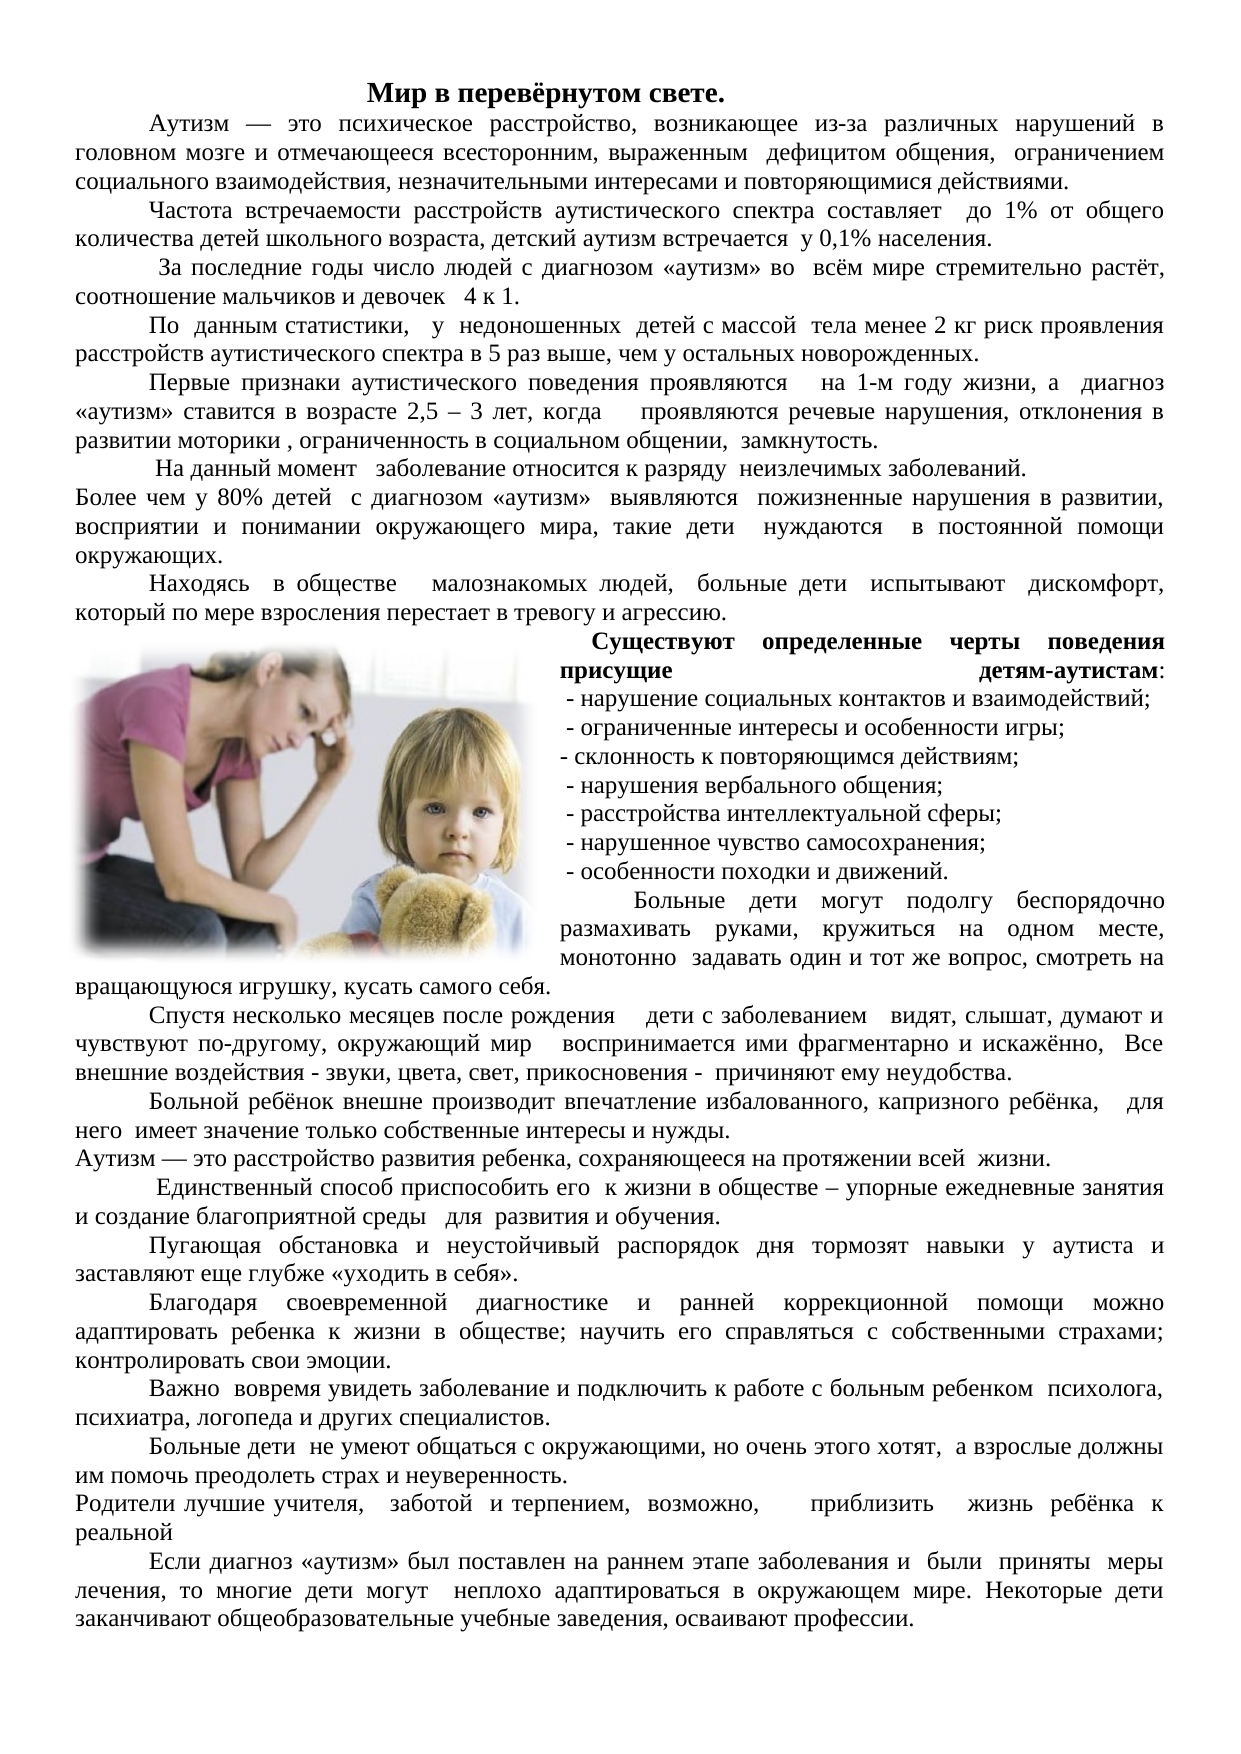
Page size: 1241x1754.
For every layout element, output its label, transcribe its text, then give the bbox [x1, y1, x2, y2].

text Благодаря своевременной диагностике и ранней коррекционной помощи можно адаптировать ребенка к жизни в обществе; научить его справляться с собственными страхами; контролировать свои эмоции. [75, 1287, 1165, 1373]
text Единственный способ приспособить его к жизни в обществе – упорные ежедневные занятия и создание благоприятной среды для развития и обучения. [75, 1172, 1165, 1230]
text Пугающая обстановка и неустойчивый распорядок дня тормозят навыки у аутиста и заставляют еще глубже «уходить в себя». [75, 1230, 1165, 1287]
text - нарушения вербального общения; [537, 770, 1165, 798]
text Больные дети могут подолгу беспорядочно размахивать руками, кружиться на одном месте, монотонно задавать один и тот же вопрос, смотреть на вращающуюся игрушку, кусать самого себя. [75, 885, 1165, 1000]
text Аутизм — это расстройство развития ребенка, сохраняющееся на протяжении всей жизни. [75, 1143, 1165, 1172]
text Находясь в обществе малознакомых людей, больные дети испытывают дискомфорт, который по мере взросления перестает в тревогу и агрессию. [75, 568, 1165, 626]
text - ограниченные интересы и особенности игры; [537, 712, 1165, 741]
text На данный момент заболевание относится к разряду неизлечимых заболеваний. [75, 453, 1165, 482]
text - нарушенное чувство самосохранения; [537, 827, 1165, 856]
text Если диагноз «аутизм» был поставлен на раннем этапе заболевания и были приняты меры лечения, то многие дети могут неплохо адаптироваться в окружающем мире. Некоторые дети заканчивают общеобразовательные учебные заведения, осваивают профессии. [75, 1546, 1165, 1632]
picture [96, 670, 513, 937]
text По данным статистики, у недоношенных детей с массой тела менее 2 кг риск проявления расстройств аутистического спектра в 5 раз выше, чем у остальных новорожденных. [75, 310, 1165, 367]
text За последние годы число людей с диагнозом «аутизм» во всём мире стремительно растёт, соотношение мальчиков и девочек 4 к 1. [75, 252, 1165, 310]
text Важно вовремя увидеть заболевание и подключить к работе с больным ребенком психолога, психиатра, логопеда и других специалистов. [75, 1373, 1165, 1431]
text Первые признаки аутистического поведения проявляются на 1-м году жизни, а диагноз «аутизм» ставится в возрасте 2,5 – 3 лет, когда проявляются речевые нарушения, отклонения в развитии моторики , ограниченность в социальном общении, замкнутость. [75, 367, 1165, 453]
text - особенности походки и движений. [537, 856, 1165, 885]
text Больной ребёнок внешне производит впечатление избалованного, капризного ребёнка, для него имеет значение только собственные интересы и нужды. [75, 1086, 1165, 1143]
text Частота встречаемости расстройств аутистического спектра составляет до 1% от общего количества детей школьного возраста, детский аутизм встречается у 0,1% населения. [75, 195, 1165, 252]
text Более чем у 80% детей с диагнозом «аутизм» выявляются пожизненные нарушения в развитии, восприятии и понимании окружающего мира, такие дети нуждаются в постоянной помощи окружающих. [75, 482, 1165, 568]
text - склонность к повторяющимся действиям; [537, 741, 1165, 770]
text Мир в перевёрнутом свете. [75, 75, 1165, 108]
text Существуют определенные черты поведения присущие детям-аутистам: - нарушение социальных контактов и взаимодействий; [75, 626, 1165, 712]
text Аутизм — это психическое расстройство, возникающее из-за различных нарушений в головном мозге и отмечающееся всесторонним, выраженным дефицитом общения, ограничением социального взаимодействия, незначительными интересами и повторяющимися действиями. [75, 108, 1165, 195]
text Родители лучшие учителя, заботой и терпением, возможно, приблизить жизнь ребёнка к реальной [75, 1488, 1165, 1546]
text Спустя несколько месяцев после рождения дети с заболеванием видят, слышат, думают и чувствуют по-другому, окружающий мир воспринимается ими фрагментарно и искажённо, Все внешние воздействия - звуки, цвета, свет, прикосновения - причиняют ему неудобства. [75, 1000, 1165, 1086]
text Больные дети не умеют общаться с окружающими, но очень этого хотят, а взрослые должны им помочь преодолеть страх и неуверенность. [75, 1431, 1165, 1488]
text - расстройства интеллектуальной сферы; [537, 798, 1165, 827]
